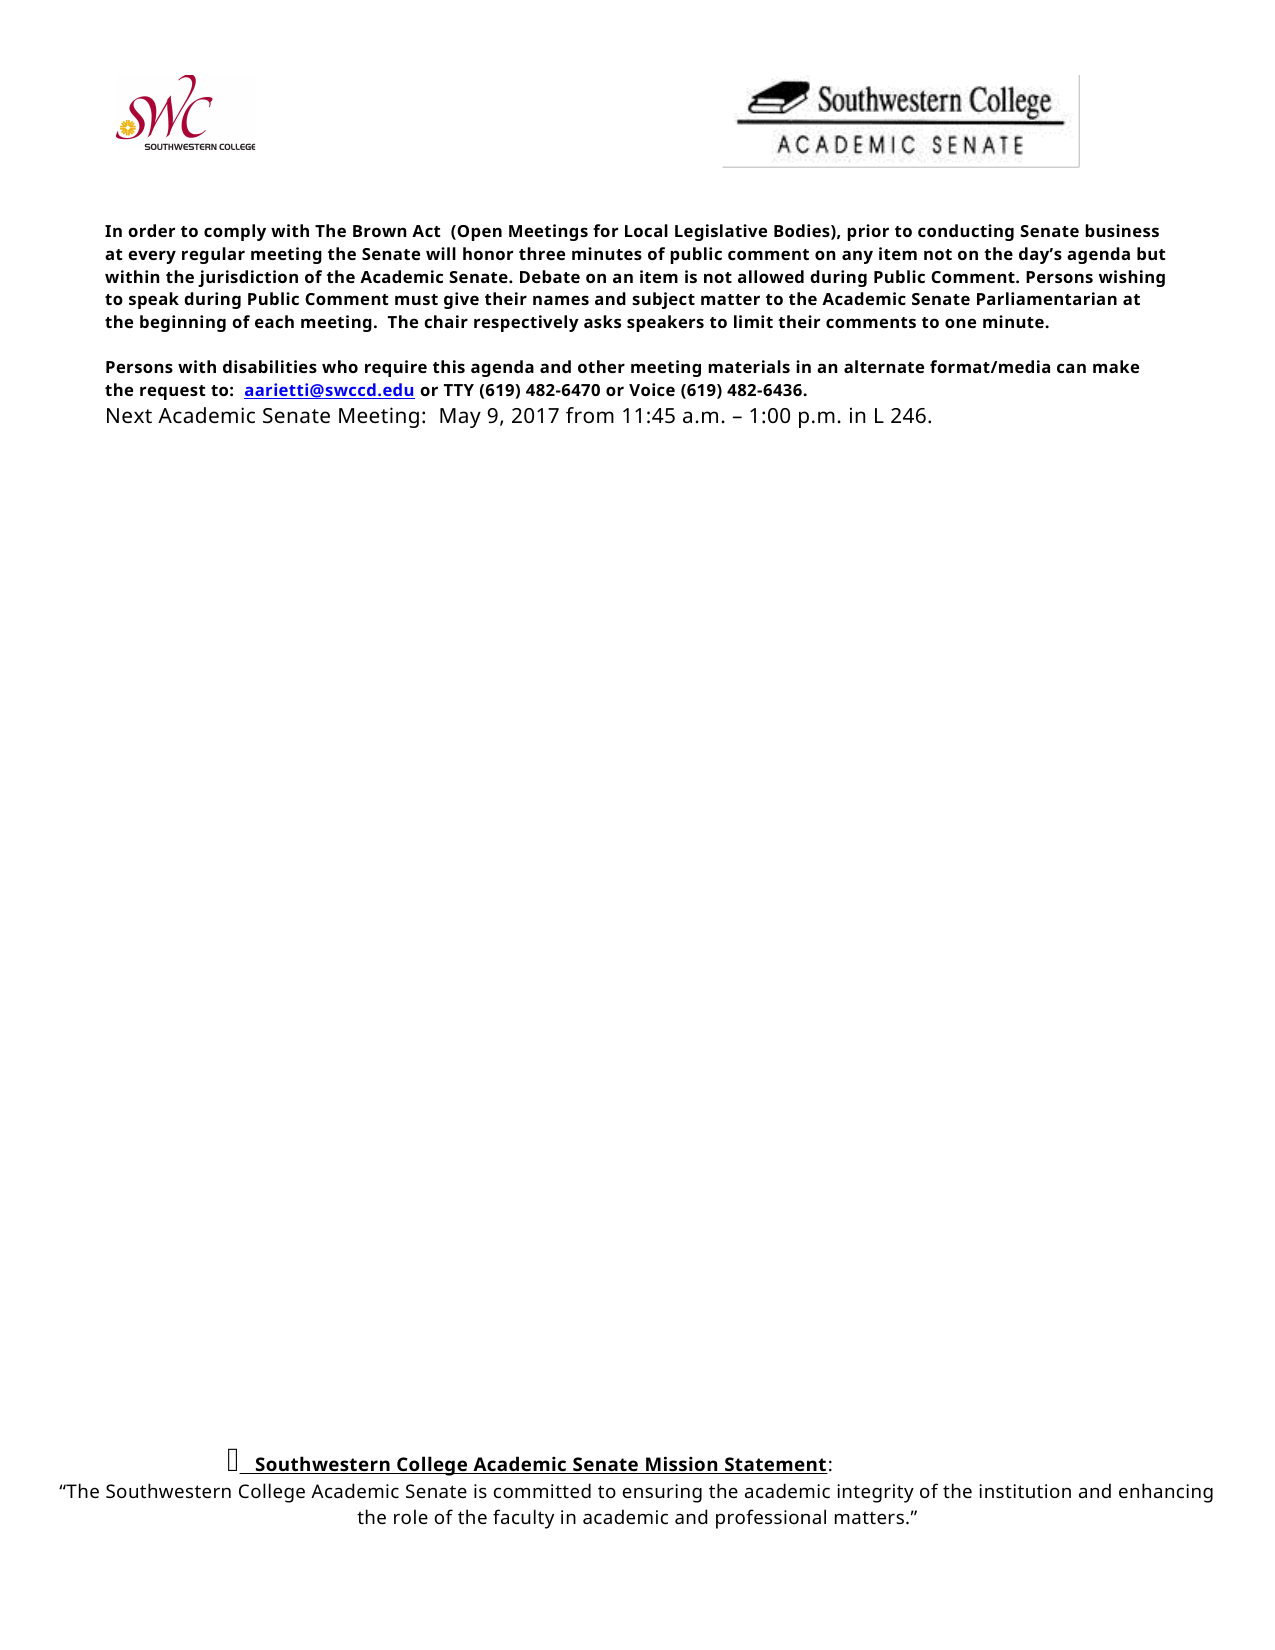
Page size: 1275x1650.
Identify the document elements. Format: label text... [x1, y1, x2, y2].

picture [116, 75, 256, 150]
text In order to comply with The Brown Act (Open Meetings for Local Legislative Bodies), prior to conducting Senate business at every regular meeting the Senate will honor three minutes of public comment on any item not on the day’s agenda but within the jurisdiction of the Academic Senate. Debate on an item is not allowed during Public Comment. Persons wishing to speak during Public Comment must give their names and subject matter to the Academic Senate Parliamentarian at the beginning of each meeting. The chair respectively asks speakers to limit their comments to one minute. [105, 220, 1170, 333]
text Persons with disabilities who require this agenda and other meeting materials in an alternate format/media can make the request to: aarietti@swccd.edu or TTY (619) 482-6470 or Voice (619) 482-6436. [105, 356, 1170, 402]
picture [722, 75, 1081, 169]
text Next Academic Senate Meeting: May 9, 2017 from 11:45 a.m. – 1:00 p.m. in L 246. [105, 402, 1170, 430]
